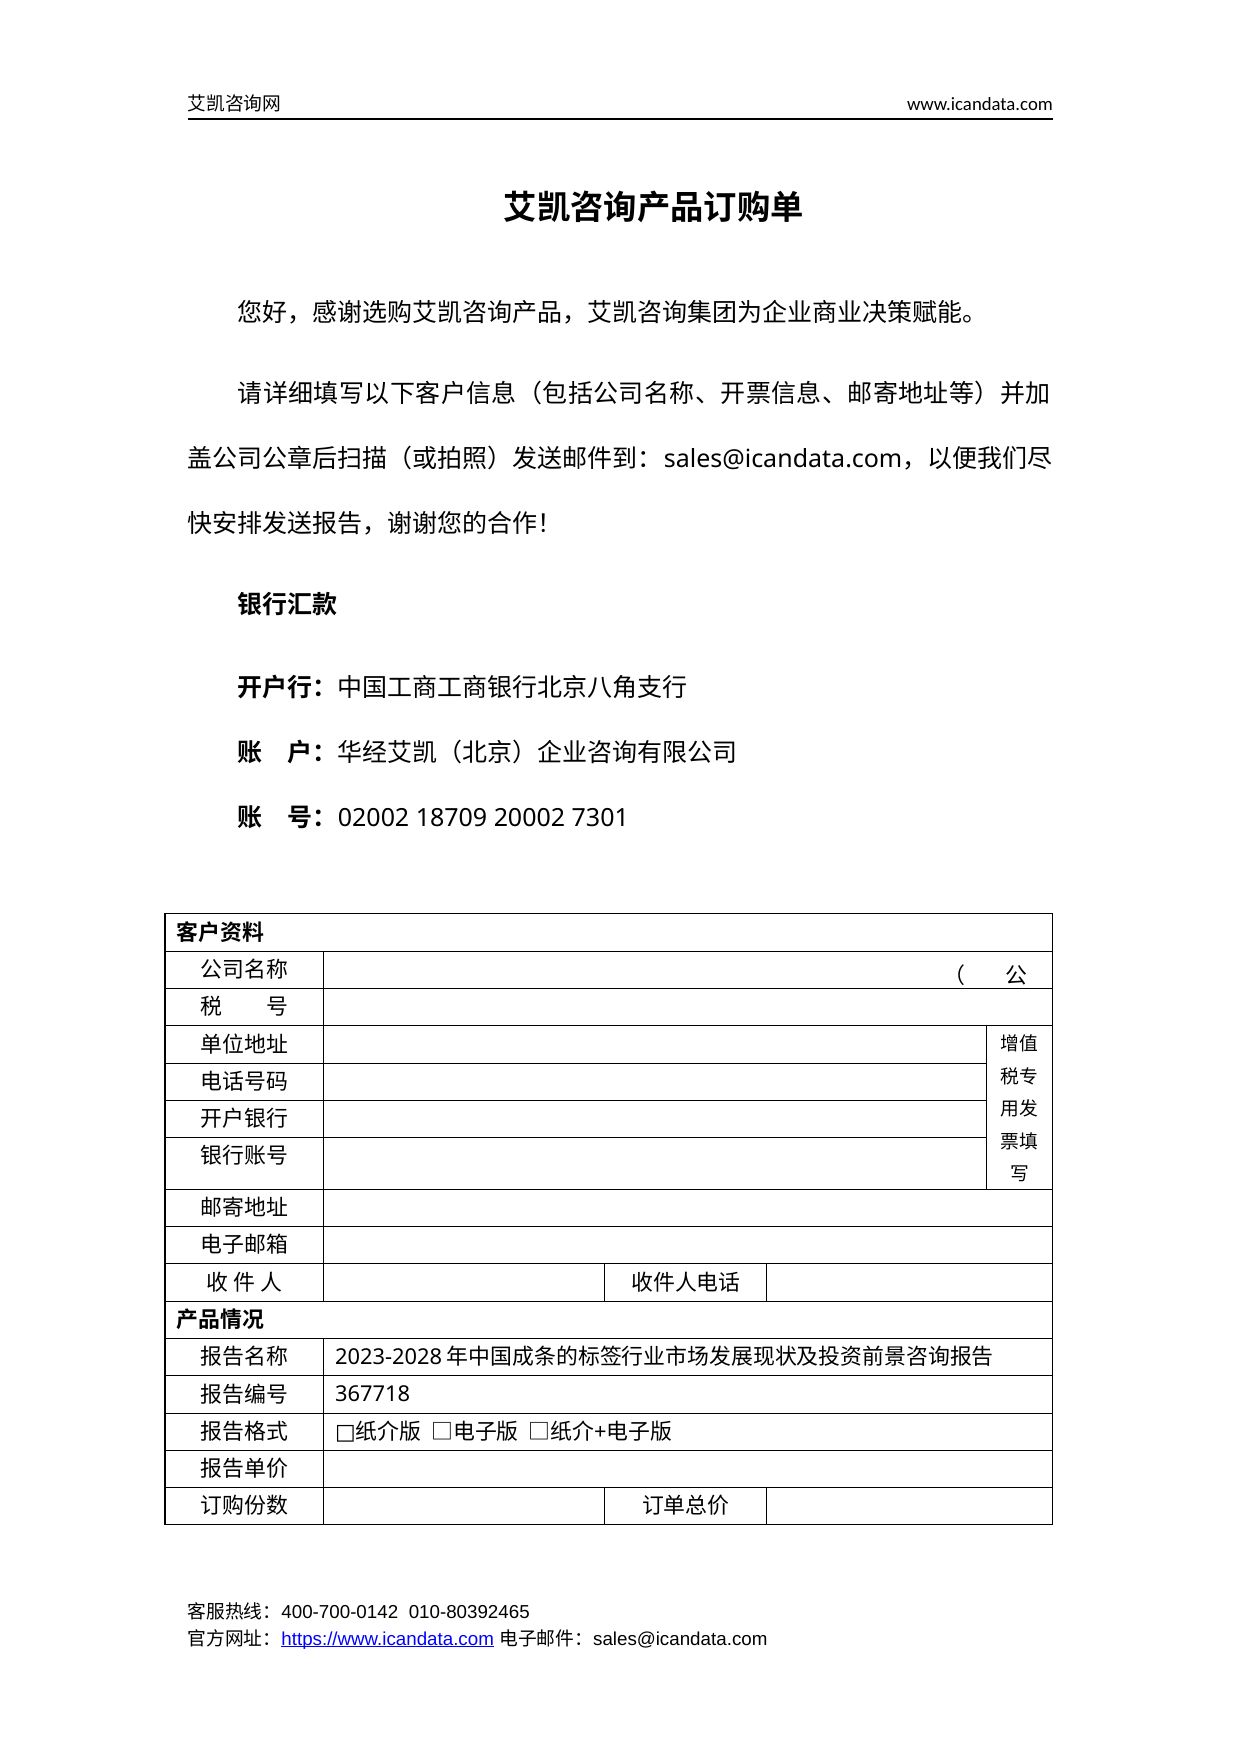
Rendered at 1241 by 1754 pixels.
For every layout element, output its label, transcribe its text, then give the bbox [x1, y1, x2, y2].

table_cell [324, 1451, 1052, 1487]
table_cell 收件人电话 [605, 1264, 766, 1301]
table_cell [324, 989, 1052, 1025]
table_cell [324, 1064, 986, 1100]
table_cell 2023-2028年中国成条的标签行业市场发展现状及投资前景咨询报告 [324, 1339, 1052, 1375]
table_cell 电子邮箱 [166, 1227, 323, 1263]
table_cell 367718 [324, 1376, 1052, 1412]
table_cell [324, 1488, 604, 1524]
text 银行汇款 [187, 570, 1053, 635]
table_cell [324, 1190, 1052, 1226]
table_cell 订单总价 [605, 1488, 766, 1524]
table_cell 产品情况 [166, 1302, 1052, 1338]
table_cell 开户银行 [166, 1101, 323, 1137]
table_cell [324, 952, 1052, 988]
table_cell [324, 1101, 986, 1137]
table_header 客户资料 [166, 914, 1052, 951]
table_cell [767, 1264, 1052, 1301]
table_cell 报告格式 [166, 1414, 323, 1450]
text 账 户：华经艾凯（北京）企业咨询有限公司 [187, 718, 1053, 783]
table_cell 单位地址 [166, 1026, 323, 1062]
table_cell 收 件 人 [166, 1264, 323, 1301]
text 您好，感谢选购艾凯咨询产品，艾凯咨询集团为企业商业决策赋能。 [187, 278, 1053, 343]
table_cell 电话号码 [166, 1064, 323, 1100]
text 艾凯咨询产品订购单 [187, 172, 1053, 237]
table_cell 报告编号 [166, 1376, 323, 1412]
text 请详细填写以下客户信息（包括公司名称、开票信息、邮寄地址等）并加盖公司公章后扫描（或拍照）发送邮件到：sales@icandata.com，以便我们尽快安排发送报告，谢谢您的合作！ [187, 359, 1053, 554]
table_cell 订购份数 [166, 1488, 323, 1524]
table_cell [324, 1138, 986, 1189]
table_cell 银行账号 [166, 1138, 323, 1189]
table_cell 邮寄地址 [166, 1190, 323, 1226]
text 账 号：02002 18709 20002 7301 [187, 783, 1053, 848]
table_cell [324, 1227, 1052, 1263]
table_cell [324, 1026, 986, 1062]
table_cell □纸介版 □电子版 □纸介+电子版 [324, 1414, 1052, 1450]
table_cell [324, 1264, 604, 1301]
table_cell [767, 1488, 1052, 1524]
table_cell 增值税专用发票填写 [987, 1026, 1052, 1189]
table_cell 税 号 [166, 989, 323, 1025]
text 开户行：中国工商工商银行北京八角支行 [187, 653, 1053, 718]
table_cell 报告单价 [166, 1451, 323, 1487]
table_cell 公司名称 [166, 952, 323, 988]
table_cell 报告名称 [166, 1339, 323, 1375]
